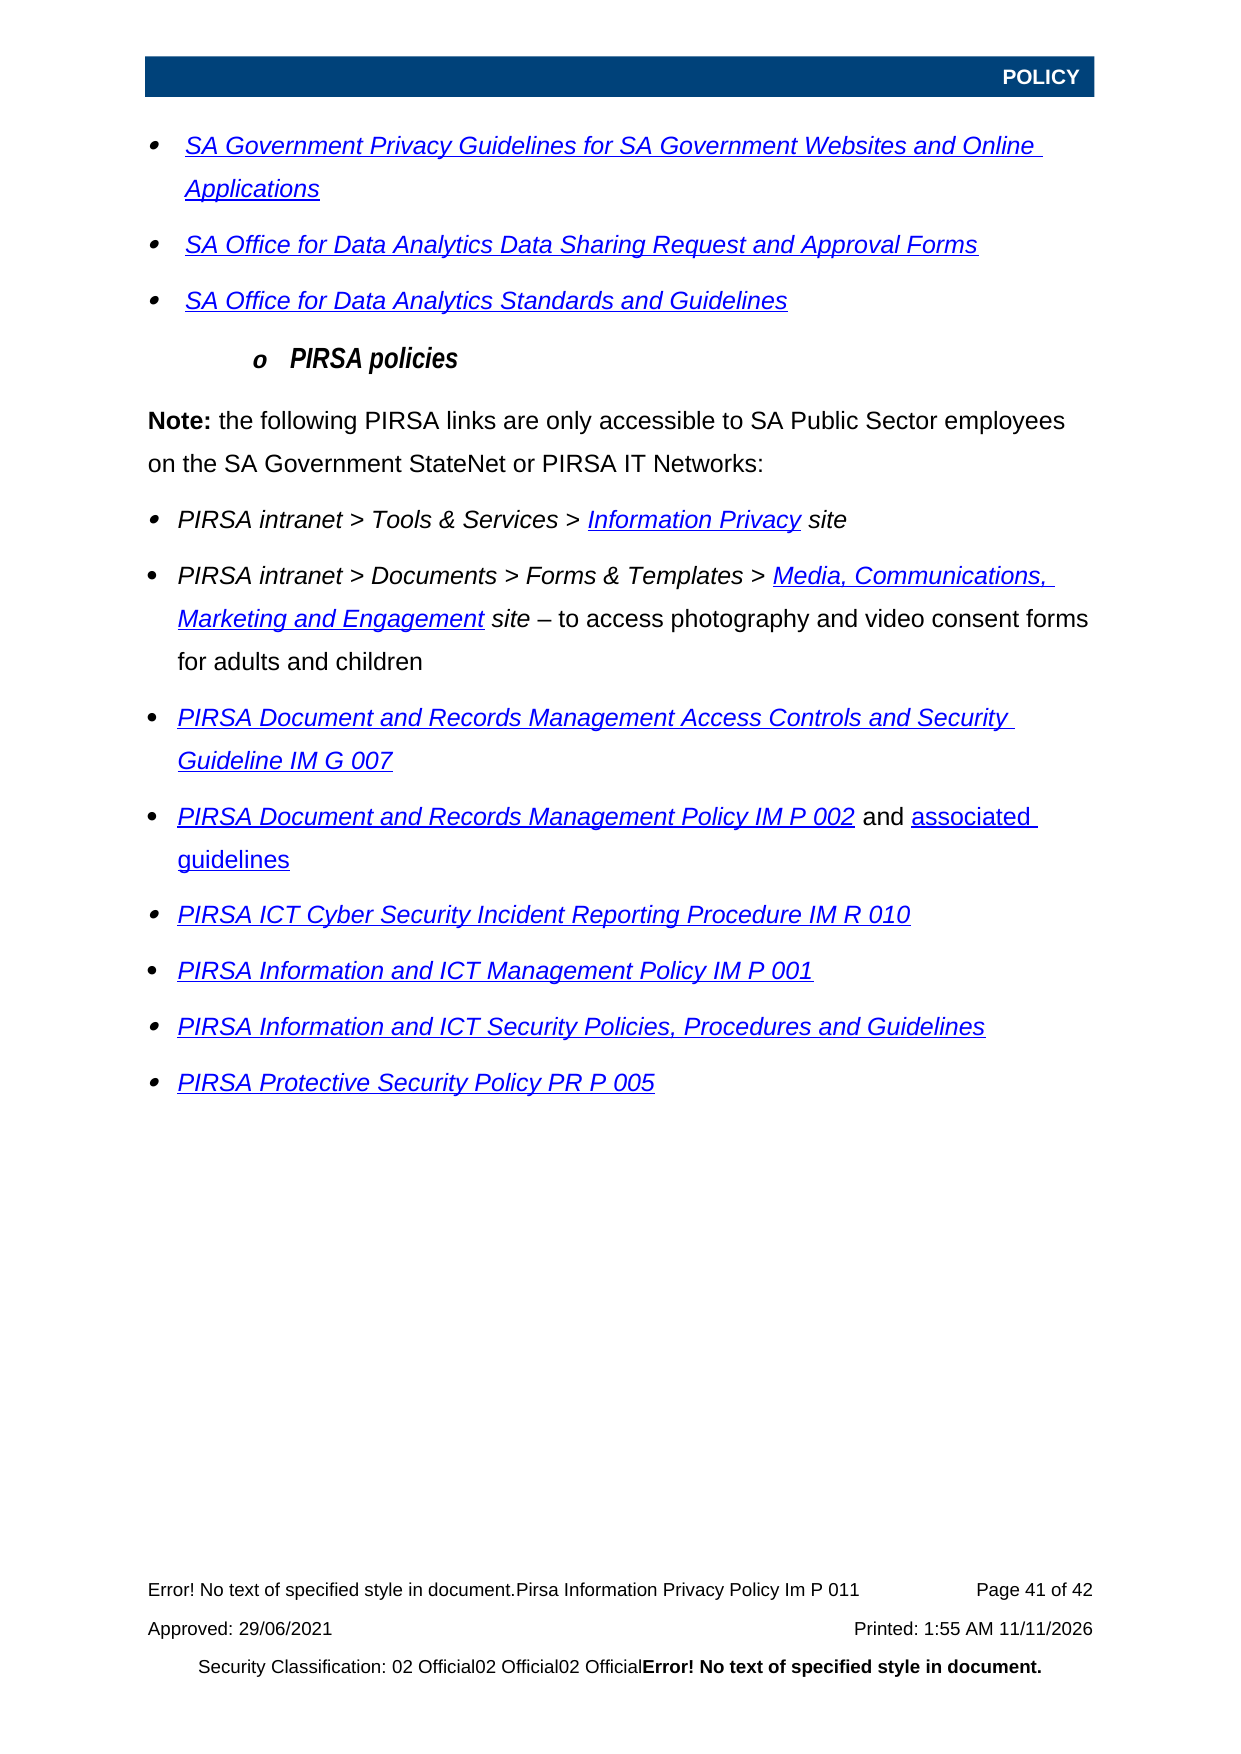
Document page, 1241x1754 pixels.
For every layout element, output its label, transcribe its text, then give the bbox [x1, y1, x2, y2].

list PIRSA Information and ICT Management Policy IM P 001 [148, 956, 1092, 985]
list PIRSA intranet > Documents > Forms & Templates > Media, Communications, Marketing and Engagement site – to access photography and video consent forms for adults and children [148, 561, 1092, 676]
list SA Government Privacy Guidelines for SA Government Websites and Online Applications [148, 131, 1092, 203]
list PIRSA Document and Records Management Policy IM P 002 and associated guidelines [148, 801, 1092, 873]
list SA Office for Data Analytics Data Sharing Request and Approval Forms [148, 230, 1092, 259]
list PIRSA Document and Records Management Access Controls and Security Guideline IM G 007 [148, 703, 1092, 774]
text Note: the following PIRSA links are only accessible to SA Public Sector employees on the SA Government StateNet or PIRSA IT Networks: [148, 406, 1092, 478]
list PIRSA Protective Security Policy PR P 005 [148, 1067, 1092, 1096]
list PIRSA Information and ICT Security Policies, Procedures and Guidelines [148, 1012, 1092, 1041]
list PIRSA intranet > Tools & Services > Information Privacy site [148, 505, 1092, 534]
list SA Office for Data Analytics Standards and Guidelines [148, 286, 1092, 314]
list PIRSA ICT Cyber Security Incident Reporting Procedure IM R 010 [148, 900, 1092, 929]
list PIRSA policies [252, 341, 1092, 376]
